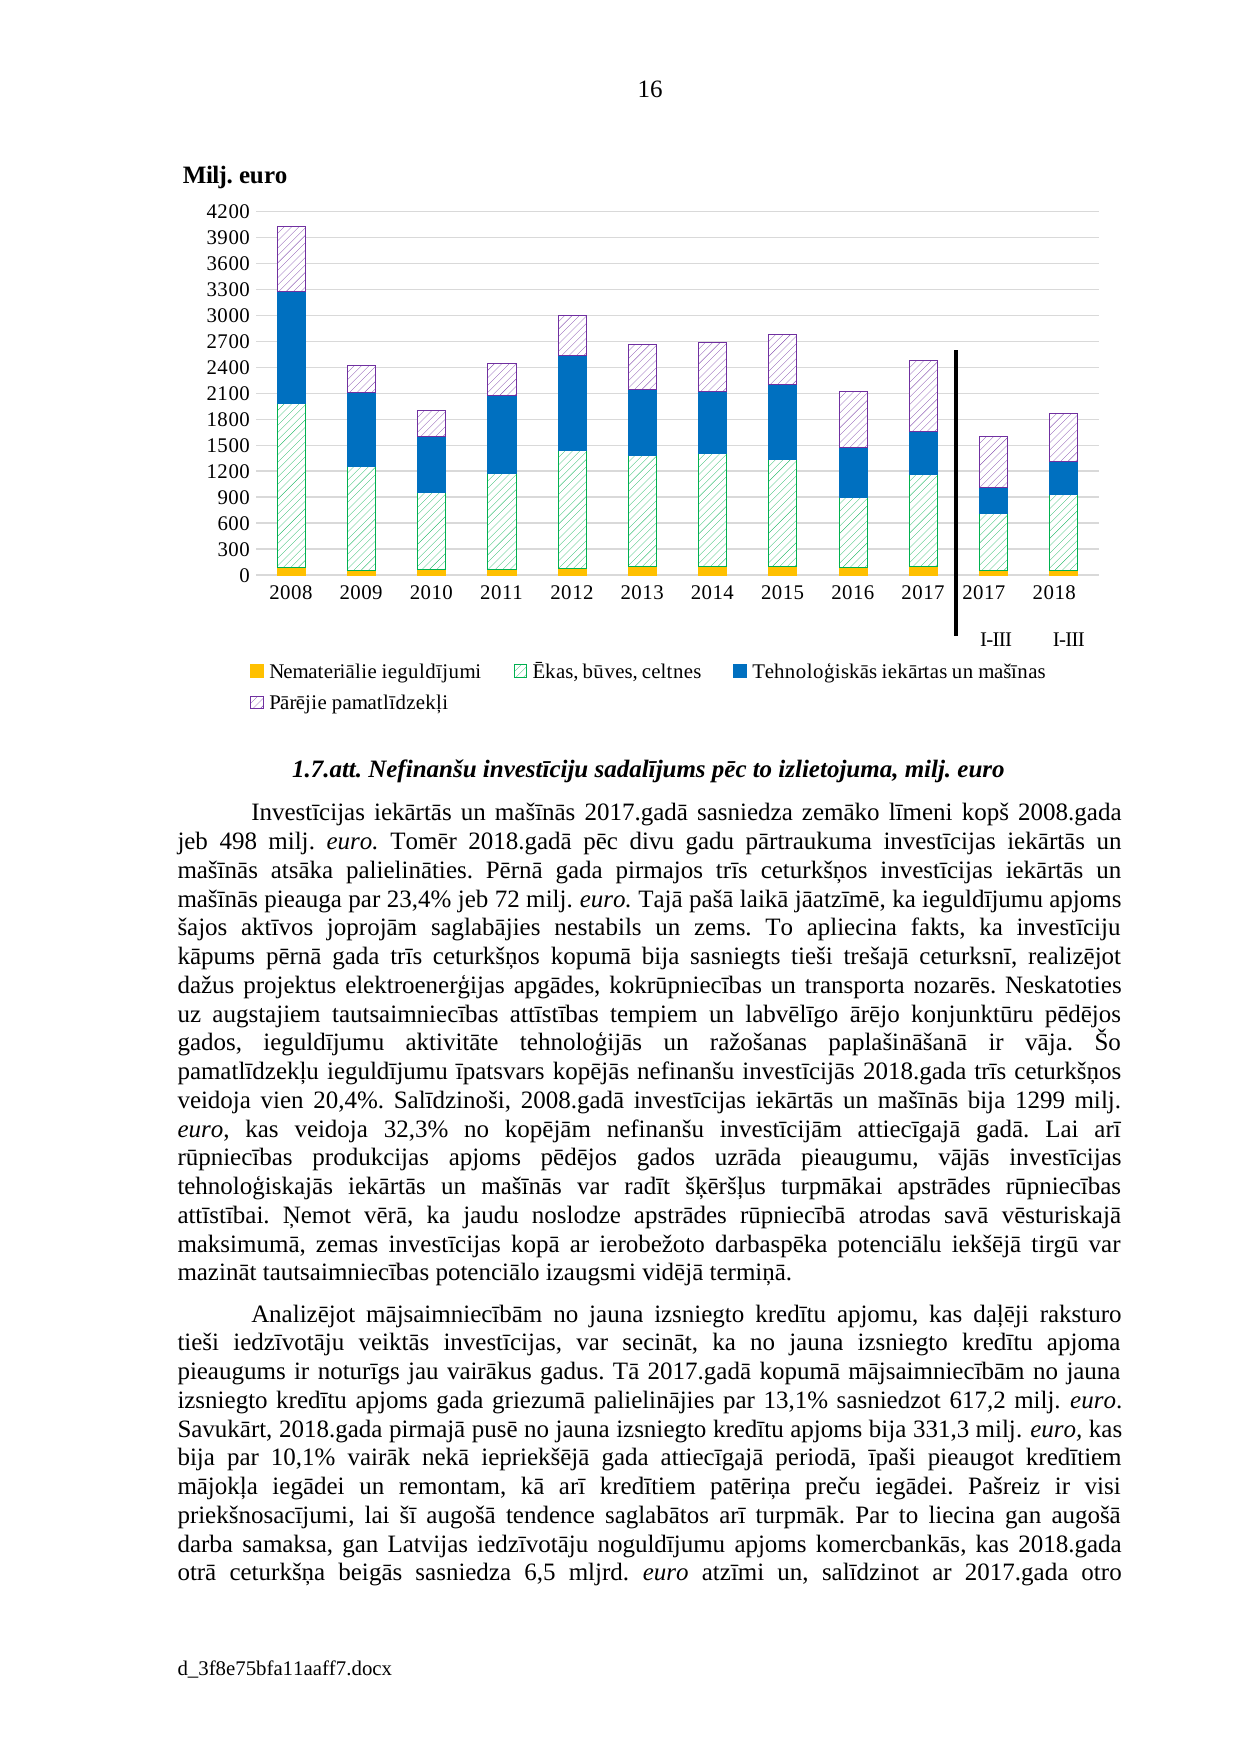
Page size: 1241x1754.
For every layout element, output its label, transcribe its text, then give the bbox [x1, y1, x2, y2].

text Investīcijas iekārtās un mašīnās 2017.gadā sasniedza zemāko līmeni kopš 2008.gada jeb 498 milj. euro. Tomēr 2018.gadā pēc divu gadu pārtraukuma investīcijas iekārtās un mašīnās atsāka palielināties. Pērnā gada pirmajos trīs ceturkšņos investīcijas iekārtās un mašīnās pieauga par 23,4% jeb 72 milj. euro. Tajā pašā laikā jāatzīmē, ka ieguldījumu apjoms šajos aktīvos joprojām saglabājies nestabils un zems. To apliecina fakts, ka investīciju kāpums pērnā gada trīs ceturkšņos kopumā bija sasniegts tieši trešajā ceturksnī, realizējot dažus projektus elektroenerģijas apgādes, kokrūpniecības un transporta nozarēs. Neskatoties uz augstajiem tautsaimniecības attīstības tempiem un labvēlīgo ārējo konjunktūru pēdējos gados, ieguldījumu aktivitāte tehnoloģijās un ražošanas paplašināšanā ir vāja. Šo pamatlīdzekļu ieguldījumu īpatsvars kopējās nefinanšu investīcijās 2018.gada trīs ceturkšņos veidoja vien 20,4%. Salīdzinoši, 2008.gadā investīcijas iekārtās un mašīnās bija 1299 milj. euro, kas veidoja 32,3% no kopējām nefinanšu investīcijām attiecīgajā gadā. Lai arī rūpniecības produkcijas apjoms pēdējos gados uzrāda pieaugumu, vājās investīcijas tehnoloģiskajās iekārtās un mašīnās var radīt šķēršļus turpmākai apstrādes rūpniecības attīstībai. Ņemot vērā, ka jaudu noslodze apstrādes rūpniecībā atrodas savā vēsturiskajā maksimumā, zemas investīcijas kopā ar ierobežoto darbaspēka potenciālu iekšējā tirgū var mazināt tautsaimniecības potenciālo izaugsmi vidējā termiņā. [177, 797, 1122, 1286]
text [177, 1299, 1122, 1586]
text 1.7.att. Nefinanšu investīciju sadalījums pēc to izlietojuma, milj. euro [177, 754, 1122, 783]
